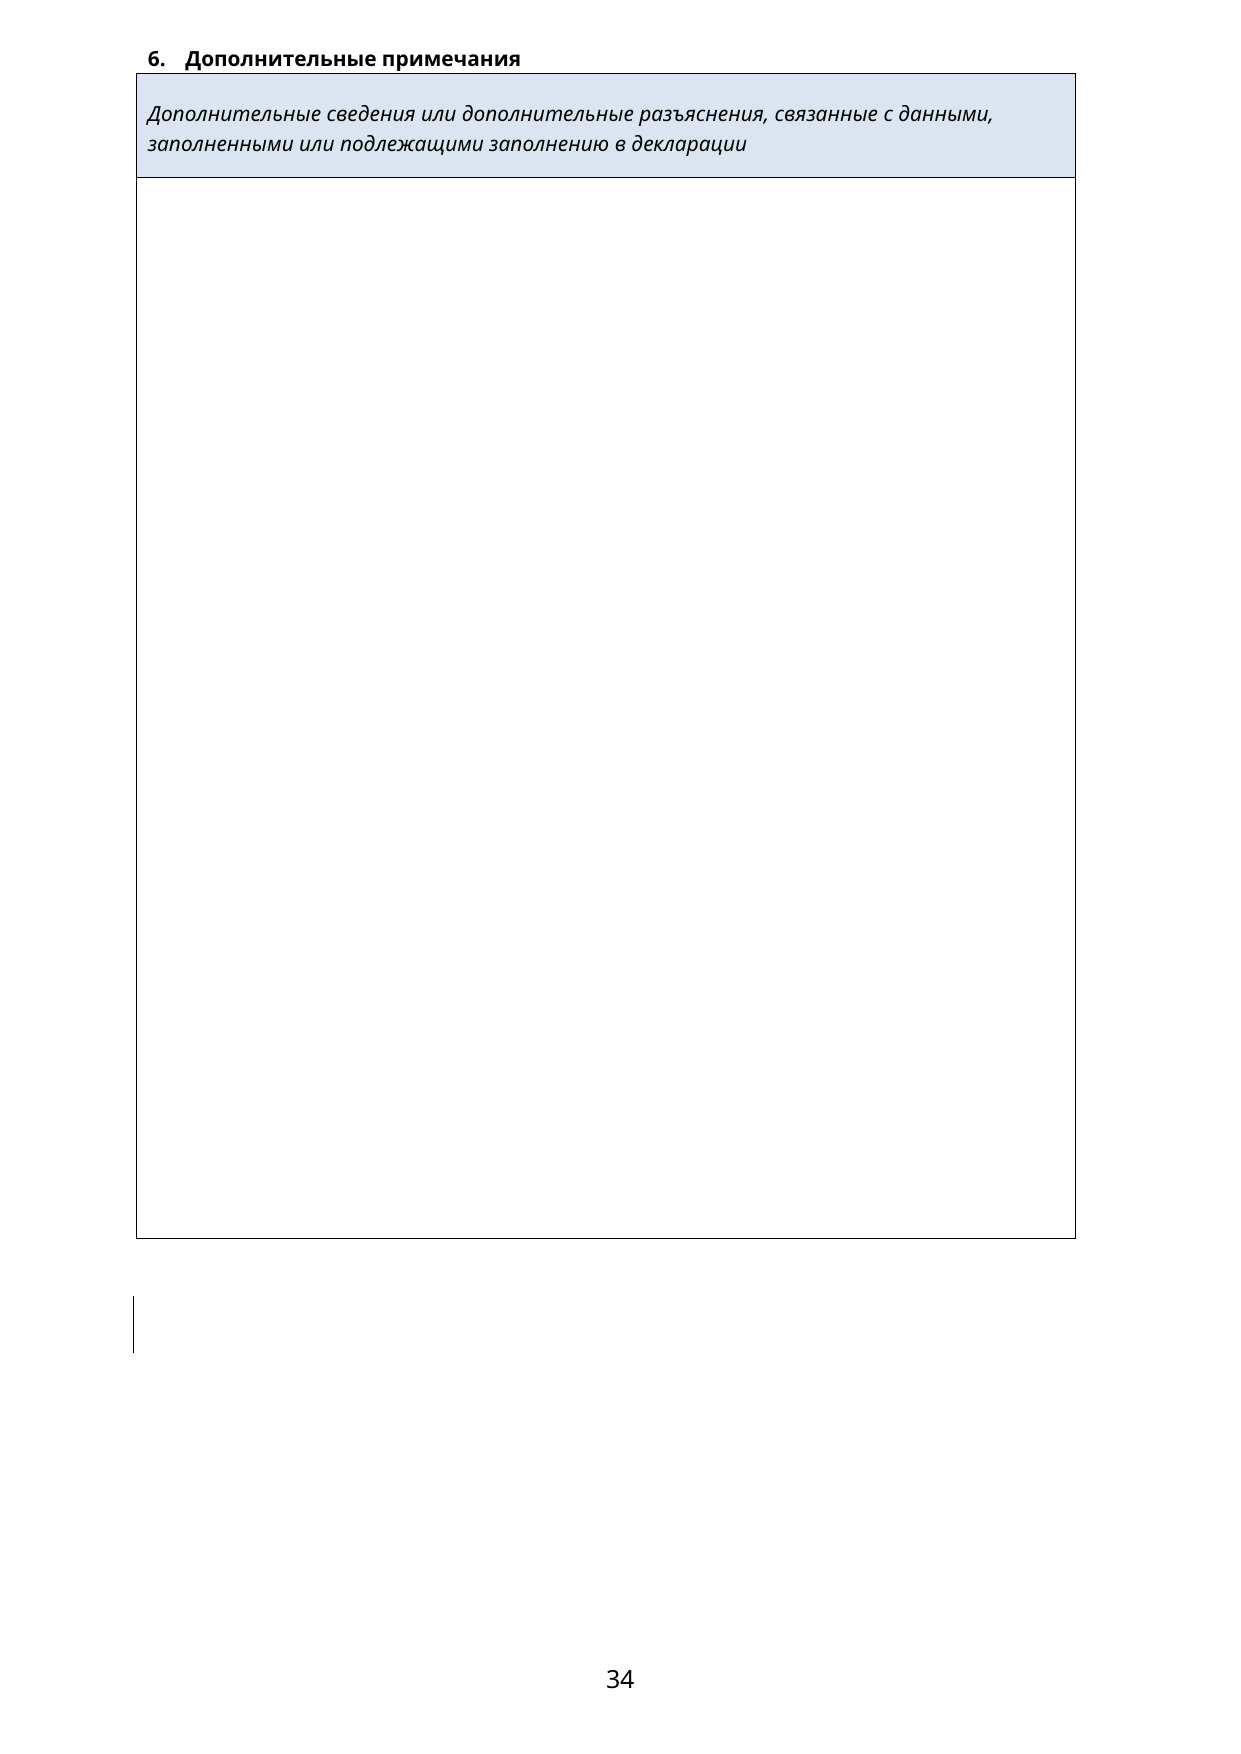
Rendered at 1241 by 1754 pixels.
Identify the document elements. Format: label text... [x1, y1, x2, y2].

list Дополнительные примечания [148, 44, 1092, 73]
table_header Дополнительные сведения или дополнительные разъяснения, связанные с данными, заполненными или подлежащими заполнению в декларации [137, 74, 1075, 177]
table_cell [137, 178, 1075, 1238]
